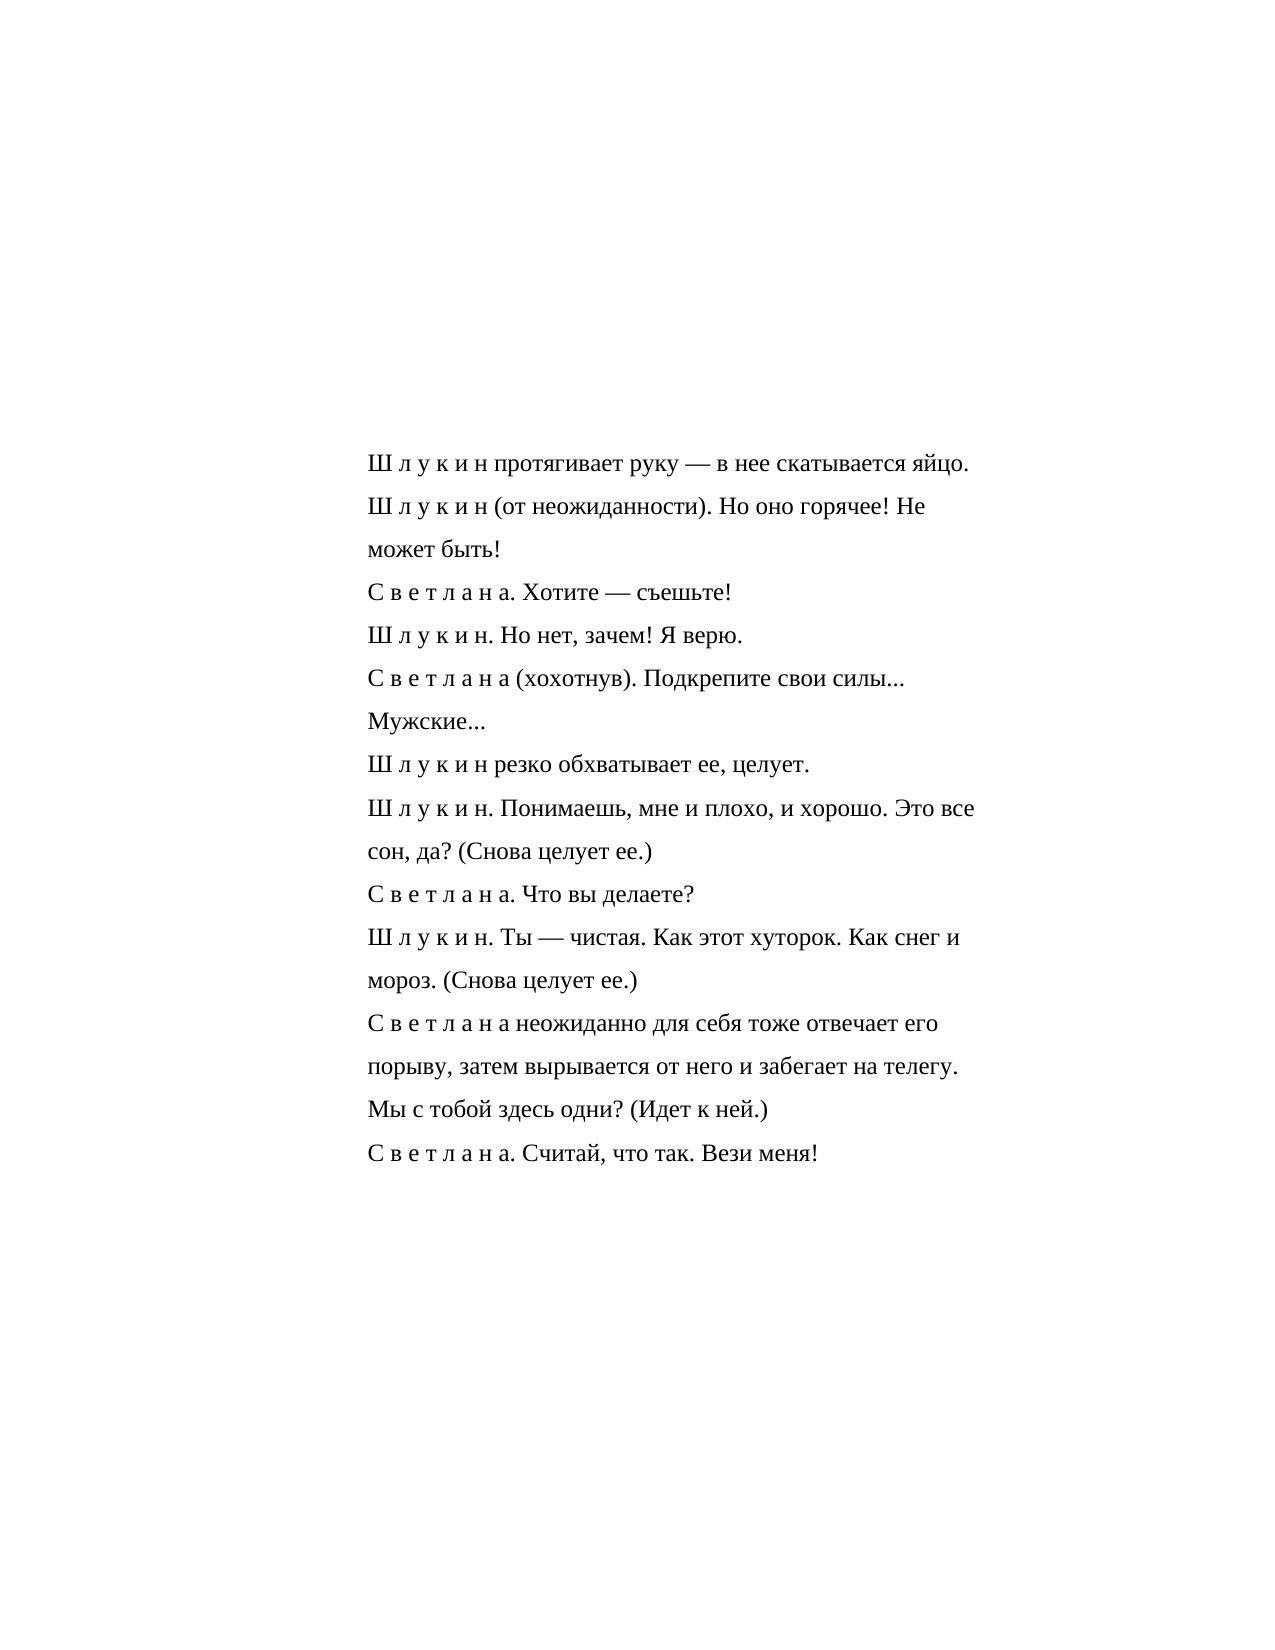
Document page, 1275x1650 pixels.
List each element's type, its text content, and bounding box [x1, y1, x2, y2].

text С в е т л а н а. Что вы делаете? [367, 879, 980, 908]
text С в е т л а н а. Хотите — съешьте! [367, 577, 980, 606]
text Ш л у к и н. Понимаешь, мне и плохо, и хорошо. Это все сон, да? (Снова целует ее.) [367, 793, 980, 864]
text С в е т л а н а неожиданно для себя тоже отвечает его порыву, затем вырывается от него и забегает на телегу. [367, 1008, 980, 1080]
text Ш л у к и н (от неожиданности). Но оно горячее! Не может быть! [367, 491, 980, 563]
text Ш л у к и н резко обхватывает ее, целует. [367, 749, 980, 778]
text Мы с тобой здесь одни? (Идет к ней.) [367, 1094, 980, 1123]
text Ш л у к и н. Ты — чистая. Как этот хуторок. Как снег и мороз. (Снова целует ее.) [367, 922, 980, 994]
text С в е т л а н а (хохотнув). Подкрепите свои силы... Мужские... [367, 663, 980, 735]
text Ш л у к и н протягивает руку — в нее скатывается яйцо. [367, 448, 980, 476]
text С в е т л а н а. Считай, что так. Вези меня! [367, 1138, 980, 1166]
text Ш л у к и н. Но нет, зачем! Я верю. [367, 620, 980, 649]
